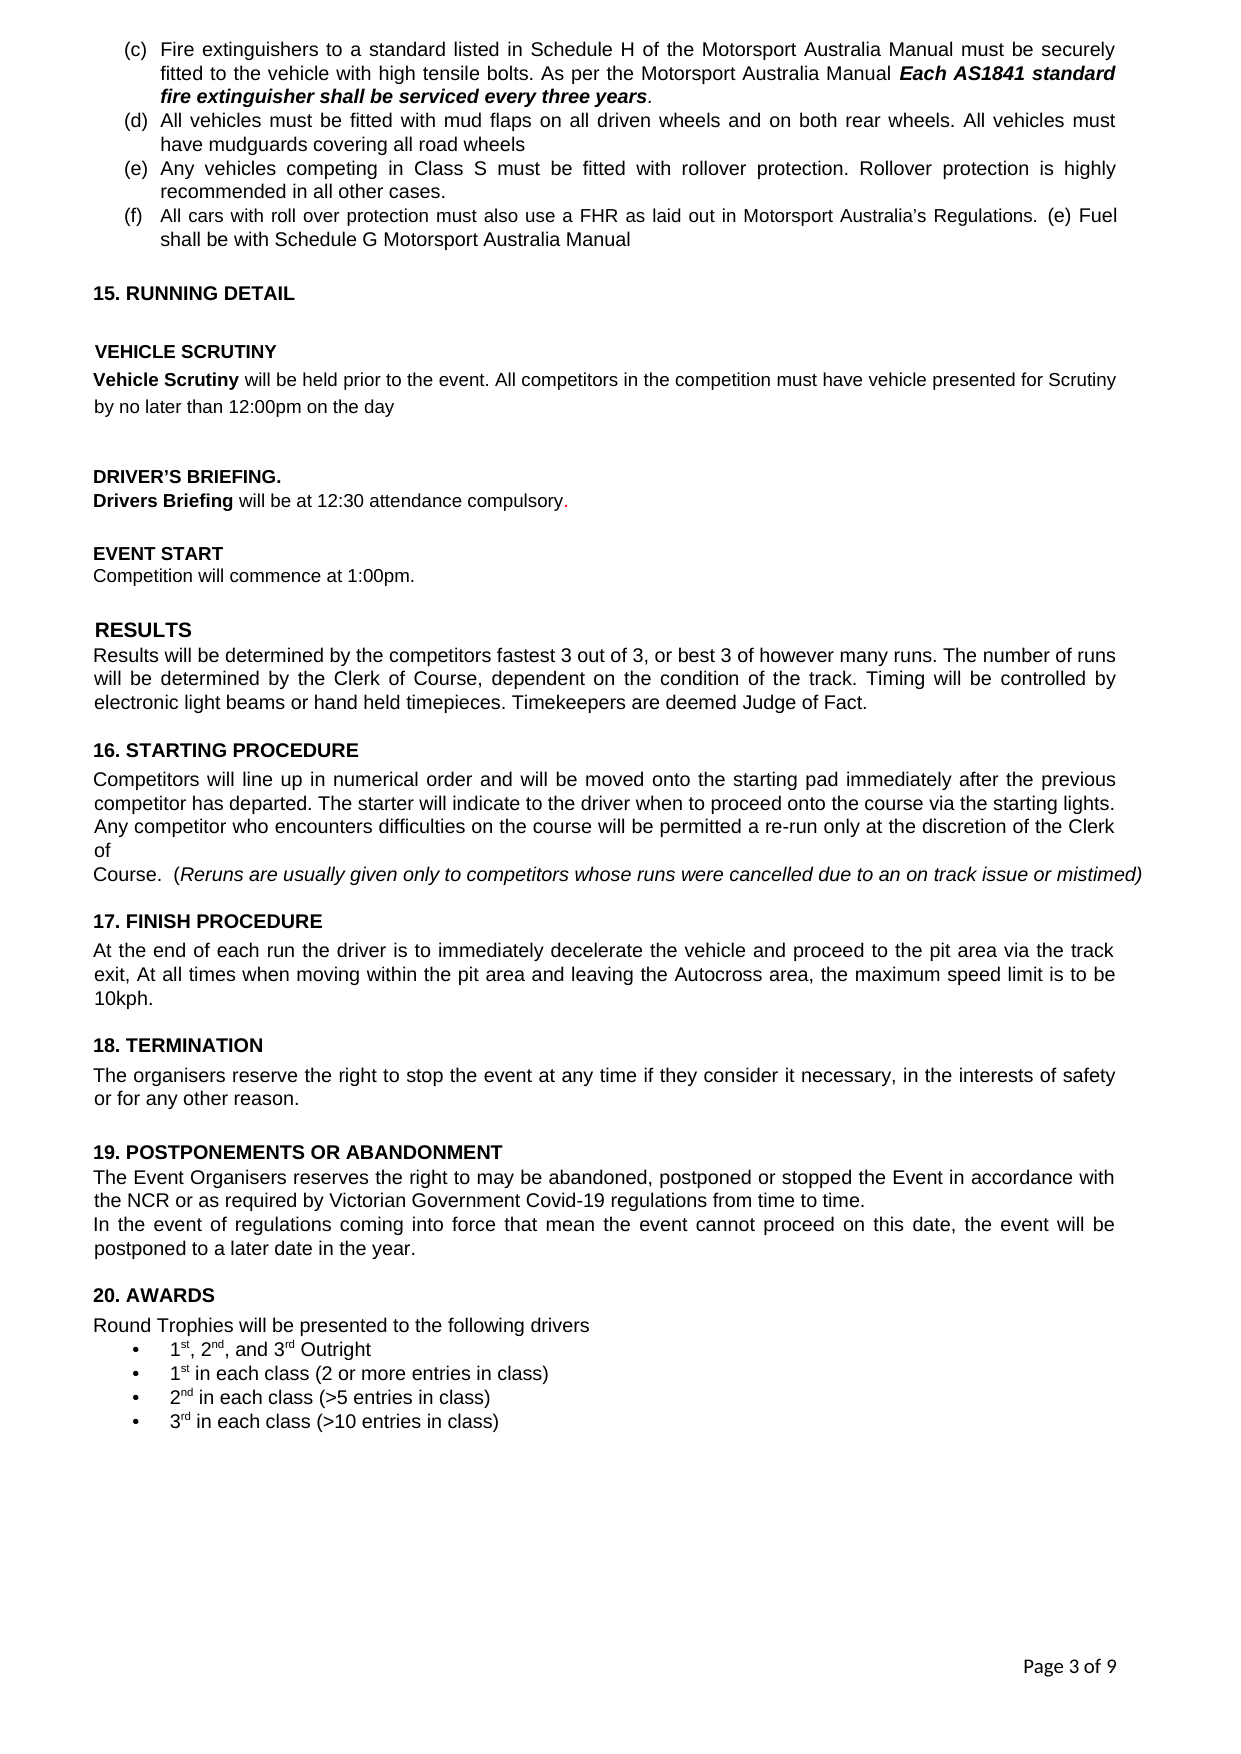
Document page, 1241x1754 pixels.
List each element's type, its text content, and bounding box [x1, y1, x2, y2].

subtitle 19. POSTPONEMENTS OR ABANDONMENT [93, 1141, 1200, 1164]
list Any vehicles competing in Class S must be fitted with rollover protection. Rollover protection is highly recommended in all other cases. [124, 157, 1117, 203]
text At the end of each run the driver is to immediately decelerate the vehicle and proceed to the pit area via the track exit, At all times when moving within the pit area and leaving the Autocross area, the maximum speed limit is to be 10kph. [93, 939, 1117, 1009]
text The Event Organisers reserves the right to may be abandoned, postponed or stopped the Event in accordance with the NCR or as required by Victorian Government Covid-19 regulations from time to time. [93, 1166, 1117, 1212]
subtitle 16. STARTING PROCEDURE [93, 738, 1200, 761]
subtitle 18. TERMINATION [93, 1034, 1200, 1057]
subtitle 20. AWARDS [93, 1284, 1200, 1307]
text The organisers reserve the right to stop the event at any time if they consider it necessary, in the interests of safety or for any other reason. [93, 1063, 1117, 1110]
list All cars with roll over protection must also use a FHR as laid out in Motorsport Australia’s Regulations. (e) Fuel shall be with Schedule G Motorsport Australia Manual [124, 204, 1117, 250]
list 2nd in each class (>5 entries in class) [132, 1386, 1117, 1408]
subtitle 15. RUNNING DETAIL [93, 282, 1200, 304]
list All vehicles must be fitted with mud flaps on all driven wheels and on both rear wheels. All vehicles must have mudguards covering all road wheels [124, 109, 1117, 156]
text DRIVER’S BRIEFING. [93, 466, 1117, 487]
list 1st in each class (2 or more entries in class) [132, 1362, 1117, 1384]
text Competition will commence at 1:00pm. [93, 565, 1117, 587]
list 3rd in each class (>10 entries in class) [132, 1409, 1117, 1432]
subtitle 17. FINISH PROCEDURE [93, 910, 1200, 933]
text Round Trophies will be presented to the following drivers [93, 1314, 1117, 1336]
text Vehicle Scrutiny will be held prior to the event. All competitors in the competition must have vehicle presented for Scrutiny by no later than 12:00pm on the day [93, 369, 1117, 417]
text RESULTS [94, 618, 1211, 642]
list 1st, 2nd, and 3rd Outright [132, 1338, 1117, 1360]
text EVENT START [93, 542, 1117, 564]
text Competitors will line up in numerical order and will be moved onto the starting pad immediately after the previous competitor has departed. The starter will indicate to the driver when to proceed onto the course via the starting lights. Any competitor who encounters difficulties on the course will be permitted a re-run only at the discretion of the Clerk of [93, 768, 1117, 861]
text Results will be determined by the competitors fastest 3 out of 3, or best 3 of however many runs. The number of runs will be determined by the Clerk of Course, dependent on the condition of the track. Timing will be controlled by electronic light beams or hand held timepieces. Timekeepers are deemed Judge of Fact. [93, 644, 1117, 713]
text VEHICLE SCRUTINY [94, 341, 1211, 363]
list Fire extinguishers to a standard listed in Schedule H of the Motorsport Australia Manual must be securely fitted to the vehicle with high tensile bolts. As per the Motorsport Australia Manual Each AS1841 standard fire extinguisher shall be serviced every three years. [124, 38, 1117, 108]
text Course. (Reruns are usually given only to competitors whose runs were cancelled due to an on track issue or mistimed) [93, 862, 1211, 885]
text In the event of regulations coming into force that mean the event cannot proceed on this date, the event will be postponed to a later date in the year. [93, 1213, 1117, 1259]
text Drivers Briefing will be at 12:30 attendance compulsory. [93, 488, 1117, 511]
